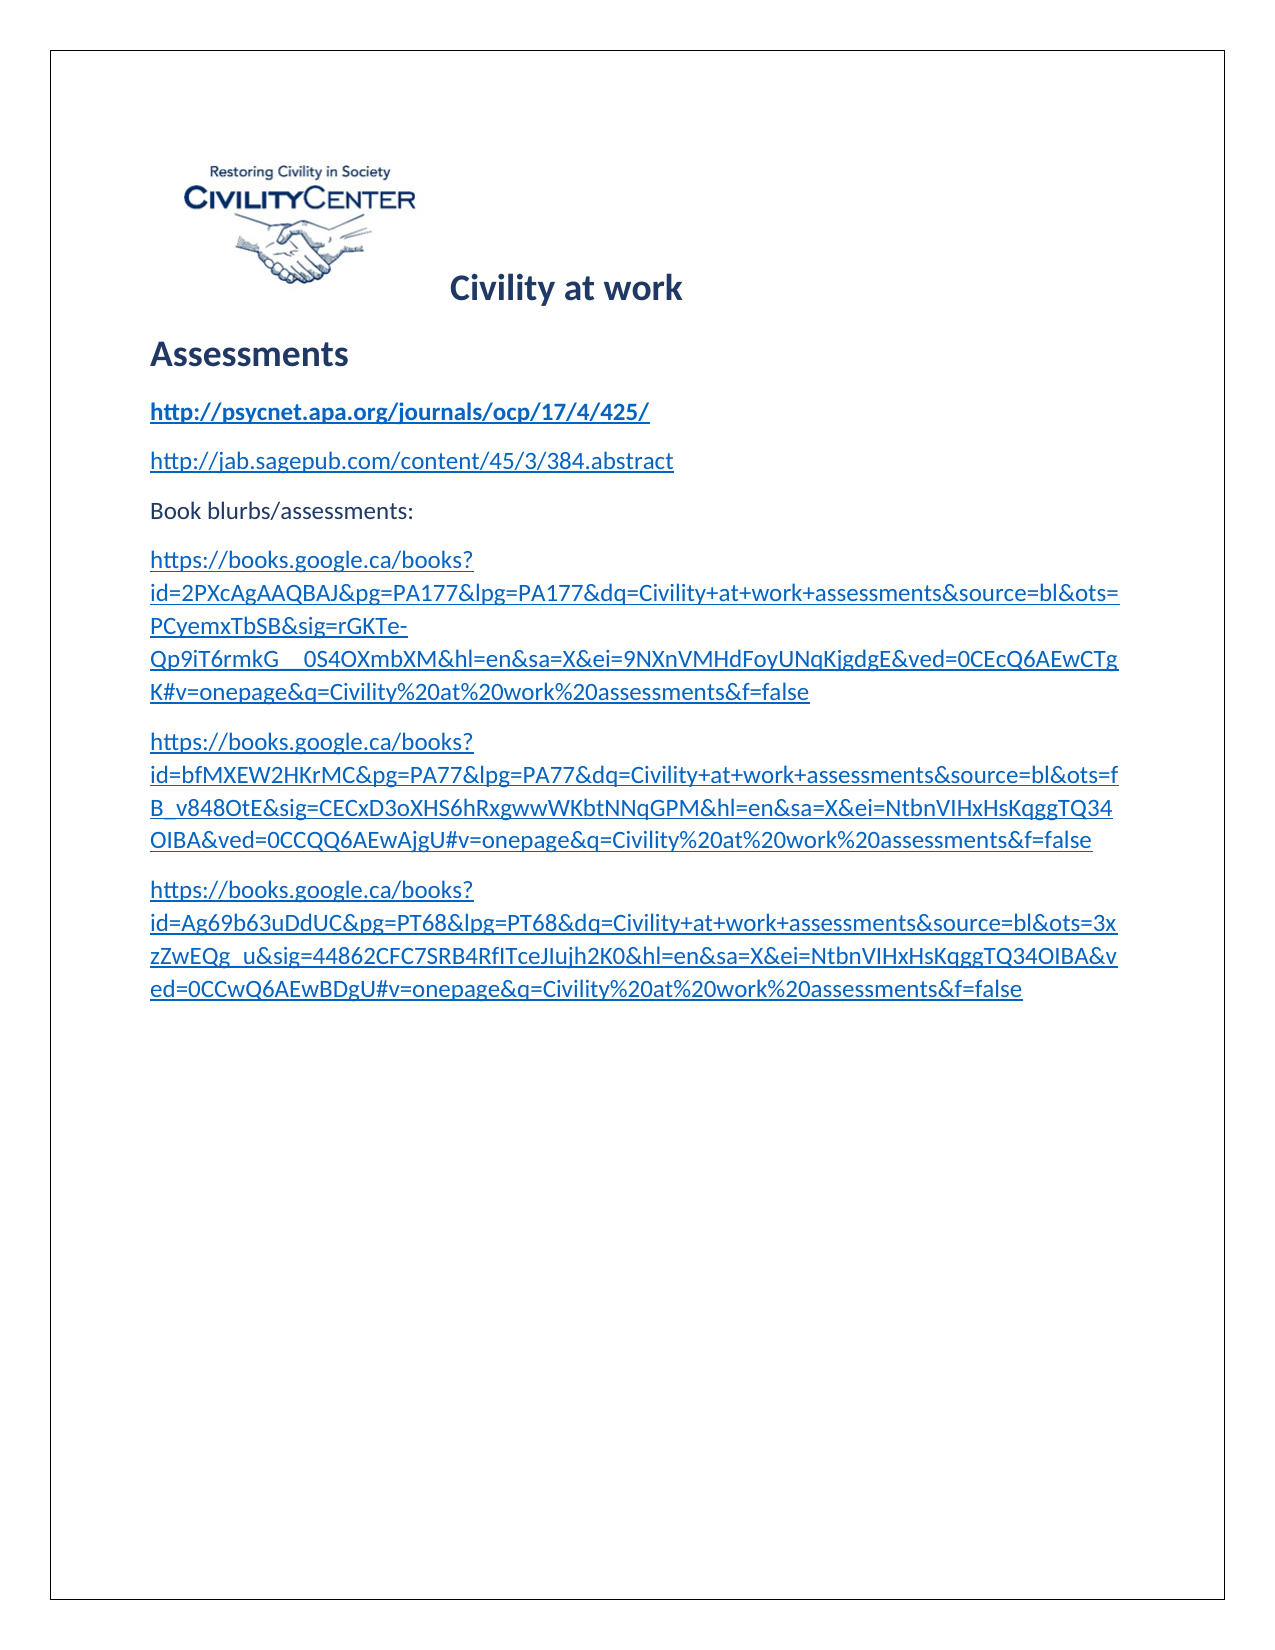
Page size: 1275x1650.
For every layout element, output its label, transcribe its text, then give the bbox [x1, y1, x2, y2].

text https://books.google.ca/books?id=bfMXEW2HKrMC&pg=PA77&lpg=PA77&dq=Civility+at+work+assessments&source=bl&ots=fB_v848OtE&sig=CECxD3oXHS6hRxgwwWKbtNNqGPM&hl=en&sa=X&ei=NtbnVIHxHsKqggTQ34OIBA&ved=0CCQQ6AEwAjgU#v=onepage&q=Civility%20at%20work%20assessments&f=false [150, 726, 1125, 855]
text Book blurbs/assessments: [150, 495, 1125, 526]
picture [150, 150, 451, 300]
text https://books.google.ca/books?id=Ag69b63uDdUC&pg=PT68&lpg=PT68&dq=Civility+at+work+assessments&source=bl&ots=3xzZwEQg_u&sig=44862CFC7SRB4RfITceJIujh2K0&hl=en&sa=X&ei=NtbnVIHxHsKqggTQ34OIBA&ved=0CCwQ6AEwBDgU#v=onepage&q=Civility%20at%20work%20assessments&f=false [150, 874, 1125, 1003]
text Assessments [150, 330, 1125, 376]
text http://psycnet.apa.org/journals/ocp/17/4/425/ [150, 396, 1125, 426]
text http://jab.sagepub.com/content/45/3/384.abstract [150, 445, 1125, 476]
text https://books.google.ca/books?id=2PXcAgAAQBAJ&pg=PA177&lpg=PA177&dq=Civility+at+work+assessments&source=bl&ots=PCyemxTbSB&sig=rGKTe-Qp9iT6rmkG__0S4OXmbXM&hl=en&sa=X&ei=9NXnVMHdFoyUNqKjgdgE&ved=0CEcQ6AEwCTgK#v=onepage&q=Civility%20at%20work%20assessments&f=false [150, 544, 1125, 707]
